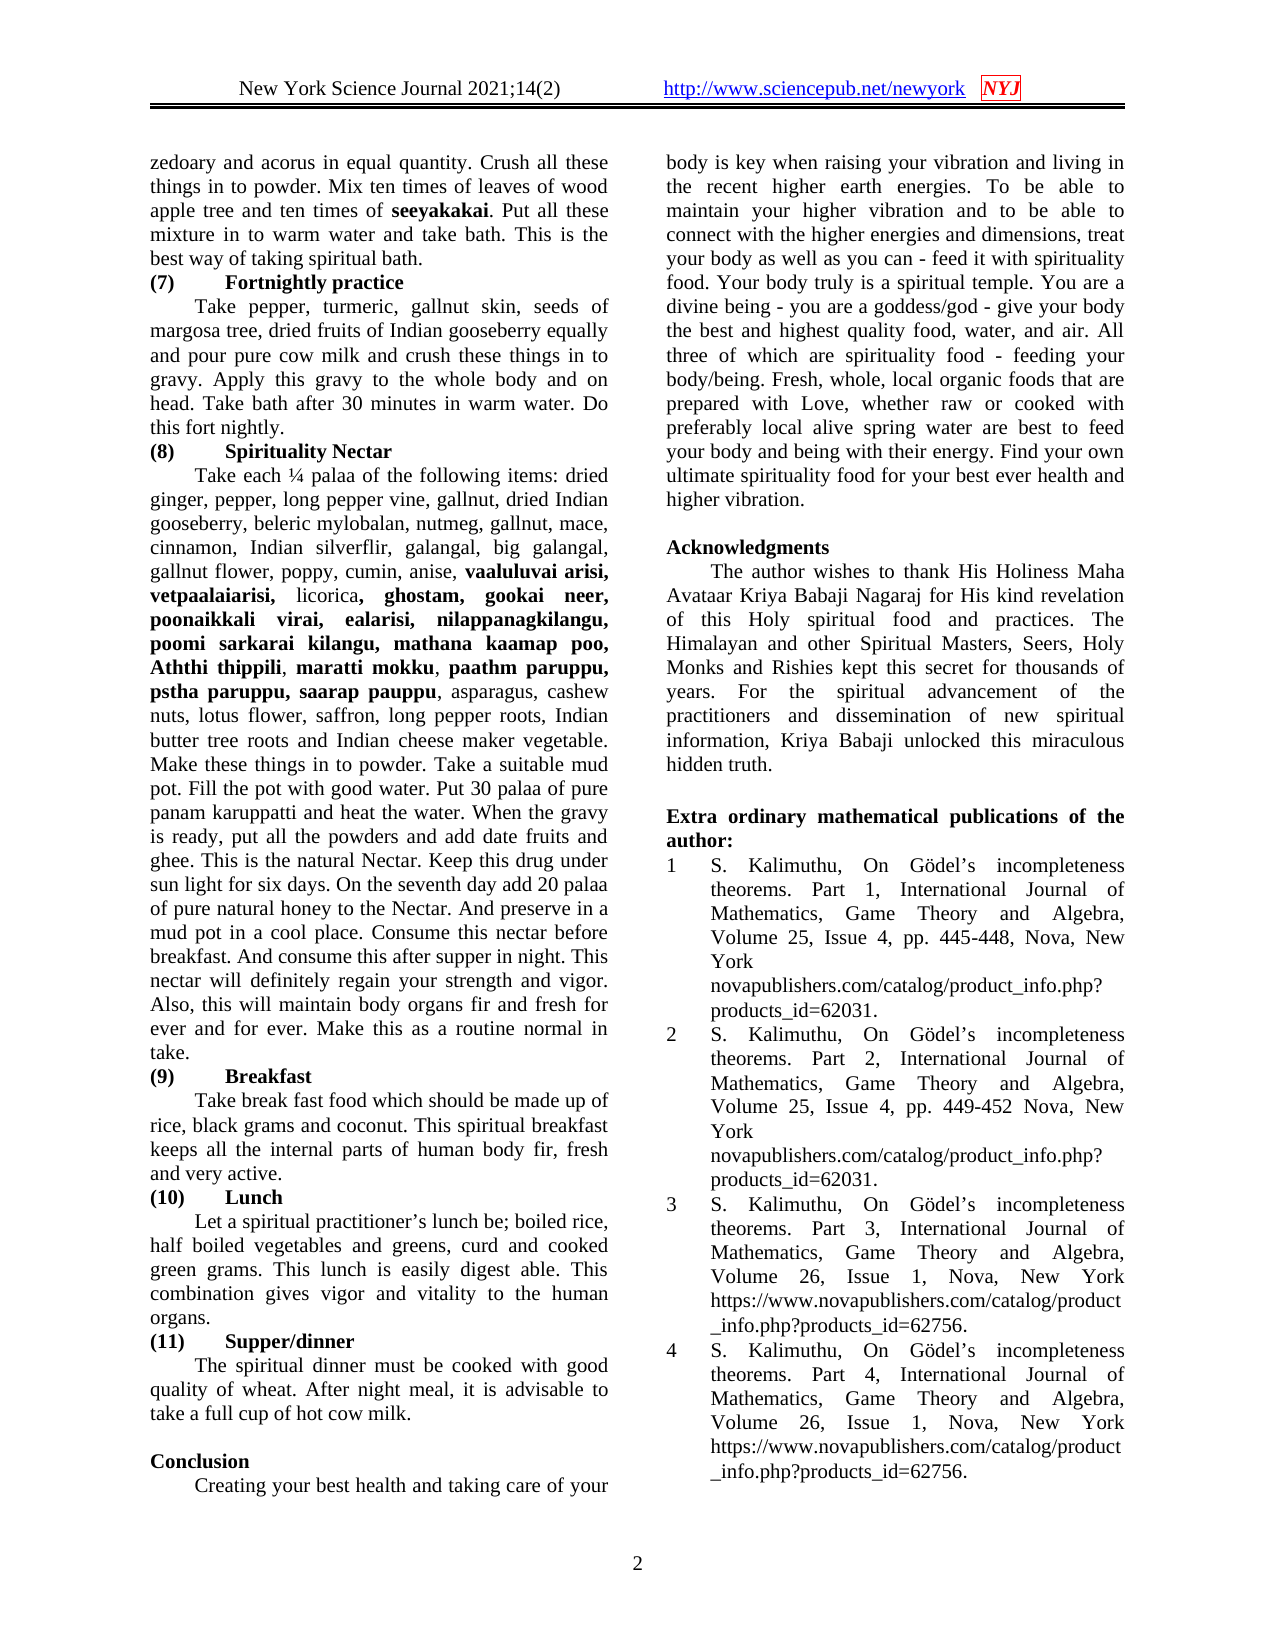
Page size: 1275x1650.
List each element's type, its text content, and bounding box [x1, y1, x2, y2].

text The spiritual dinner must be cooked with good quality of wheat. After night meal, it is advisable to take a full cup of hot cow milk. [150, 1353, 609, 1425]
text The author wishes to thank His Holiness Maha Avataar Kriya Babaji Nagaraj for His kind revelation of this Holy spiritual food and practices. The Himalayan and other Spiritual Masters, Seers, Holy Monks and Rishies kept this secret for thousands of years. For the spiritual advancement of the practitioners and dissemination of new spiritual information, Kriya Babaji unlocked this miraculous hidden truth. [666, 559, 1125, 776]
list S. Kalimuthu, On Gödel’s incompleteness theorems. Part 2, International Journal of Mathematics, Game Theory and Algebra, Volume 25, Issue 4, pp. 449-452 Nova, New York novapublishers.com/catalog/product_info.php?products_id=62031. [666, 1022, 1125, 1192]
text Creating your best health and taking care of your body is key when raising your vibration and living in the recent higher earth energies. To be able to maintain your higher vibration and to be able to connect with the higher energies and dimensions, treat your body as well as you can - feed it with spirituality food. Your body truly is a spiritual temple. You are a divine being - you are a goddess/god - give your body the best and highest quality food, water, and air. All three of which are spirituality food - feeding your body/being. Fresh, whole, local organic foods that are prepared with Love, whether raw or cooked with preferably local alive spring water are best to feed your body and being with their energy. Find your own ultimate spirituality food for your best ever health and higher vibration. [666, 150, 1125, 511]
text Take break fast food which should be made up of rice, black grams and coconut. This spiritual breakfast keeps all the internal parts of human body fir, fresh and very active. [150, 1088, 609, 1185]
list Extra ordinary mathematical publications of the author: [666, 804, 1125, 852]
text Take pepper, turmeric, gallnut skin, seeds of margosa tree, dried fruits of Indian gooseberry equally and pour pure cow milk and crush these things in to gravy. Apply this gravy to the whole body and on head. Take bath after 30 minutes in warm water. Do this fort nightly. [150, 294, 609, 439]
text Take each ¼ palaa of the following items: dried ginger, pepper, long pepper vine, gallnut, dried Indian gooseberry, beleric mylobalan, nutmeg, gallnut, mace, cinnamon, Indian silverflir, galangal, big galangal, gallnut flower, poppy, cumin, anise, vaaluluvai arisi, vetpaalaiarisi, licorica, ghostam, gookai neer, poonaikkali virai, ealarisi, nilappanagkilangu, poomi sarkarai kilangu, mathana kaamap poo, Aththi thippili, maratti mokku, paathm paruppu, pstha paruppu, saarap pauppu, asparagus, cashew nuts, lotus flower, saffron, long pepper roots, Indian butter tree roots and Indian cheese maker vegetable. Make these things in to powder. Take a suitable mud pot. Fill the pot with good water. Put 30 palaa of pure panam karuppatti and heat the water. When the gravy is ready, put all the powders and add date fruits and ghee. This is the natural Nectar. Keep this drug under sun light for six days. On the seventh day add 20 palaa of pure natural honey to the Nectar. And preserve in a mud pot in a cool place. Consume this nectar before breakfast. And consume this after supper in night. This nectar will definitely regain your strength and vigor. Also, this will maintain body organs fir and fresh for ever and for ever. Make this as a routine normal in take. [150, 463, 609, 1064]
subtitle Acknowledgments [666, 535, 1125, 559]
subtitle Spirituality Nectar [150, 439, 609, 463]
text Let a spiritual practitioner’s lunch be; boiled rice, half boiled vegetables and greens, curd and cooked green grams. This lunch is easily digest able. This combination gives vigor and vitality to the human organs. [150, 1209, 609, 1329]
list S. Kalimuthu, On Gödel’s incompleteness theorems. Part 1, International Journal of Mathematics, Game Theory and Algebra, Volume 25, Issue 4, pp. 445-448, Nova, New York novapublishers.com/catalog/product_info.php?products_id=62031. [666, 852, 1125, 1022]
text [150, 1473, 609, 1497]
subtitle Supper/dinner [150, 1329, 609, 1353]
list S. Kalimuthu, On Gödel’s incompleteness theorems. Part 3, International Journal of Mathematics, Game Theory and Algebra, Volume 26, Issue 1, Nova, New York https://www.novapublishers.com/catalog/product_info.php?products_id=62756. [666, 1192, 1125, 1338]
list S. Kalimuthu, On Gödel’s incompleteness theorems. Part 4, International Journal of Mathematics, Game Theory and Algebra, Volume 26, Issue 1, Nova, New York https://www.novapublishers.com/catalog/product_info.php?products_id=62756. [666, 1338, 1125, 1483]
subtitle Conclusion [150, 1449, 609, 1473]
text zedoary and acorus in equal quantity. Crush all these things in to powder. Mix ten times of leaves of wood apple tree and ten times of seeyakakai. Put all these mixture in to warm water and take bath. This is the best way of taking spiritual bath. [150, 150, 609, 270]
subtitle Lunch [150, 1185, 609, 1209]
subtitle Fortnightly practice [150, 270, 609, 294]
subtitle Breakfast [150, 1064, 609, 1088]
